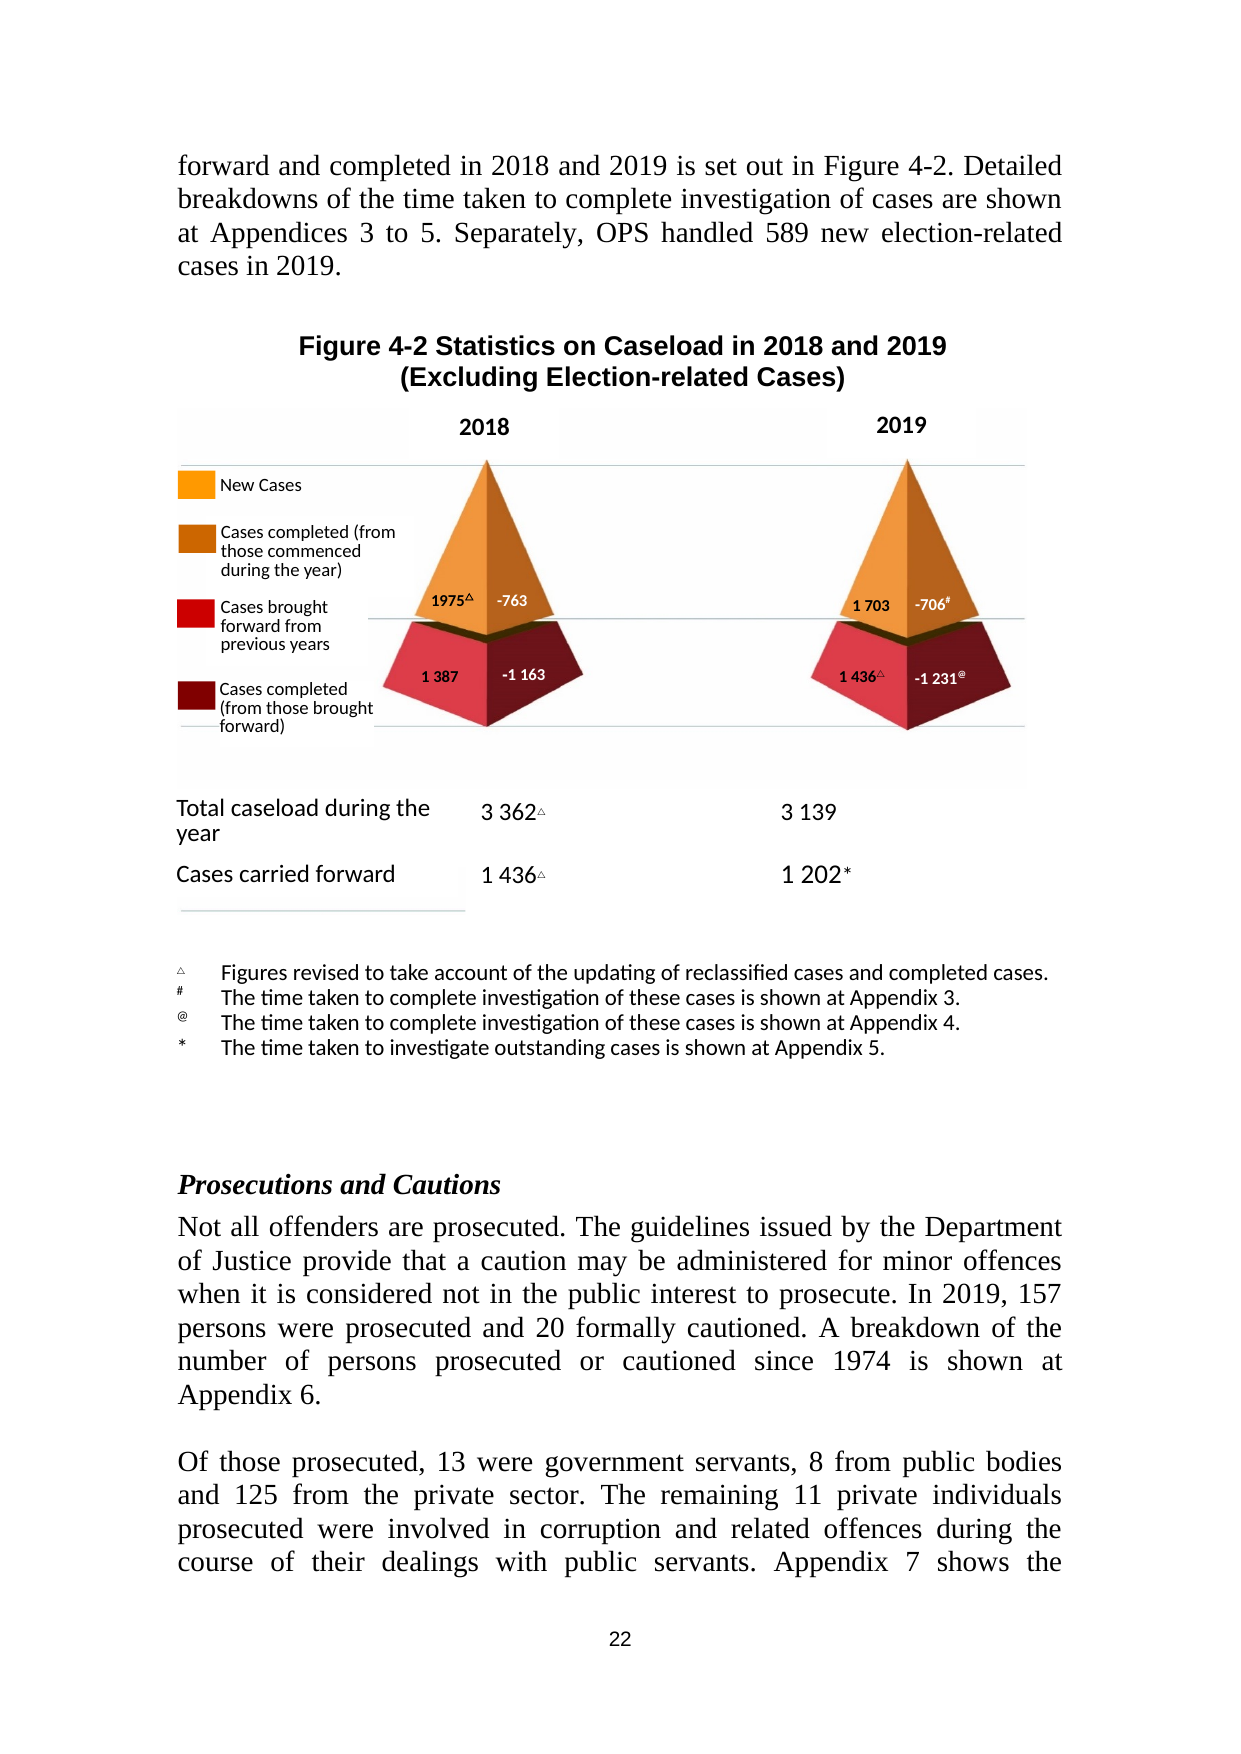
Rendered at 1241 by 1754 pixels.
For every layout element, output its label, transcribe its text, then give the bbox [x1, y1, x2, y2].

picture [177, 408, 1028, 789]
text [177, 1444, 1063, 1578]
text Not all offenders are prosecuted. The guidelines issued by the Department of Justice provide that a caution may be administered for minor offences when it is considered not in the public interest to prosecute. In 2019, 157 persons were prosecuted and 20 formally cautioned. A breakdown of the number of persons prosecuted or cautioned since 1974 is shown at Appendix 6. [177, 1209, 1063, 1410]
picture [177, 868, 465, 915]
text Prosecutions and Cautions [177, 1167, 1063, 1201]
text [177, 148, 1063, 282]
